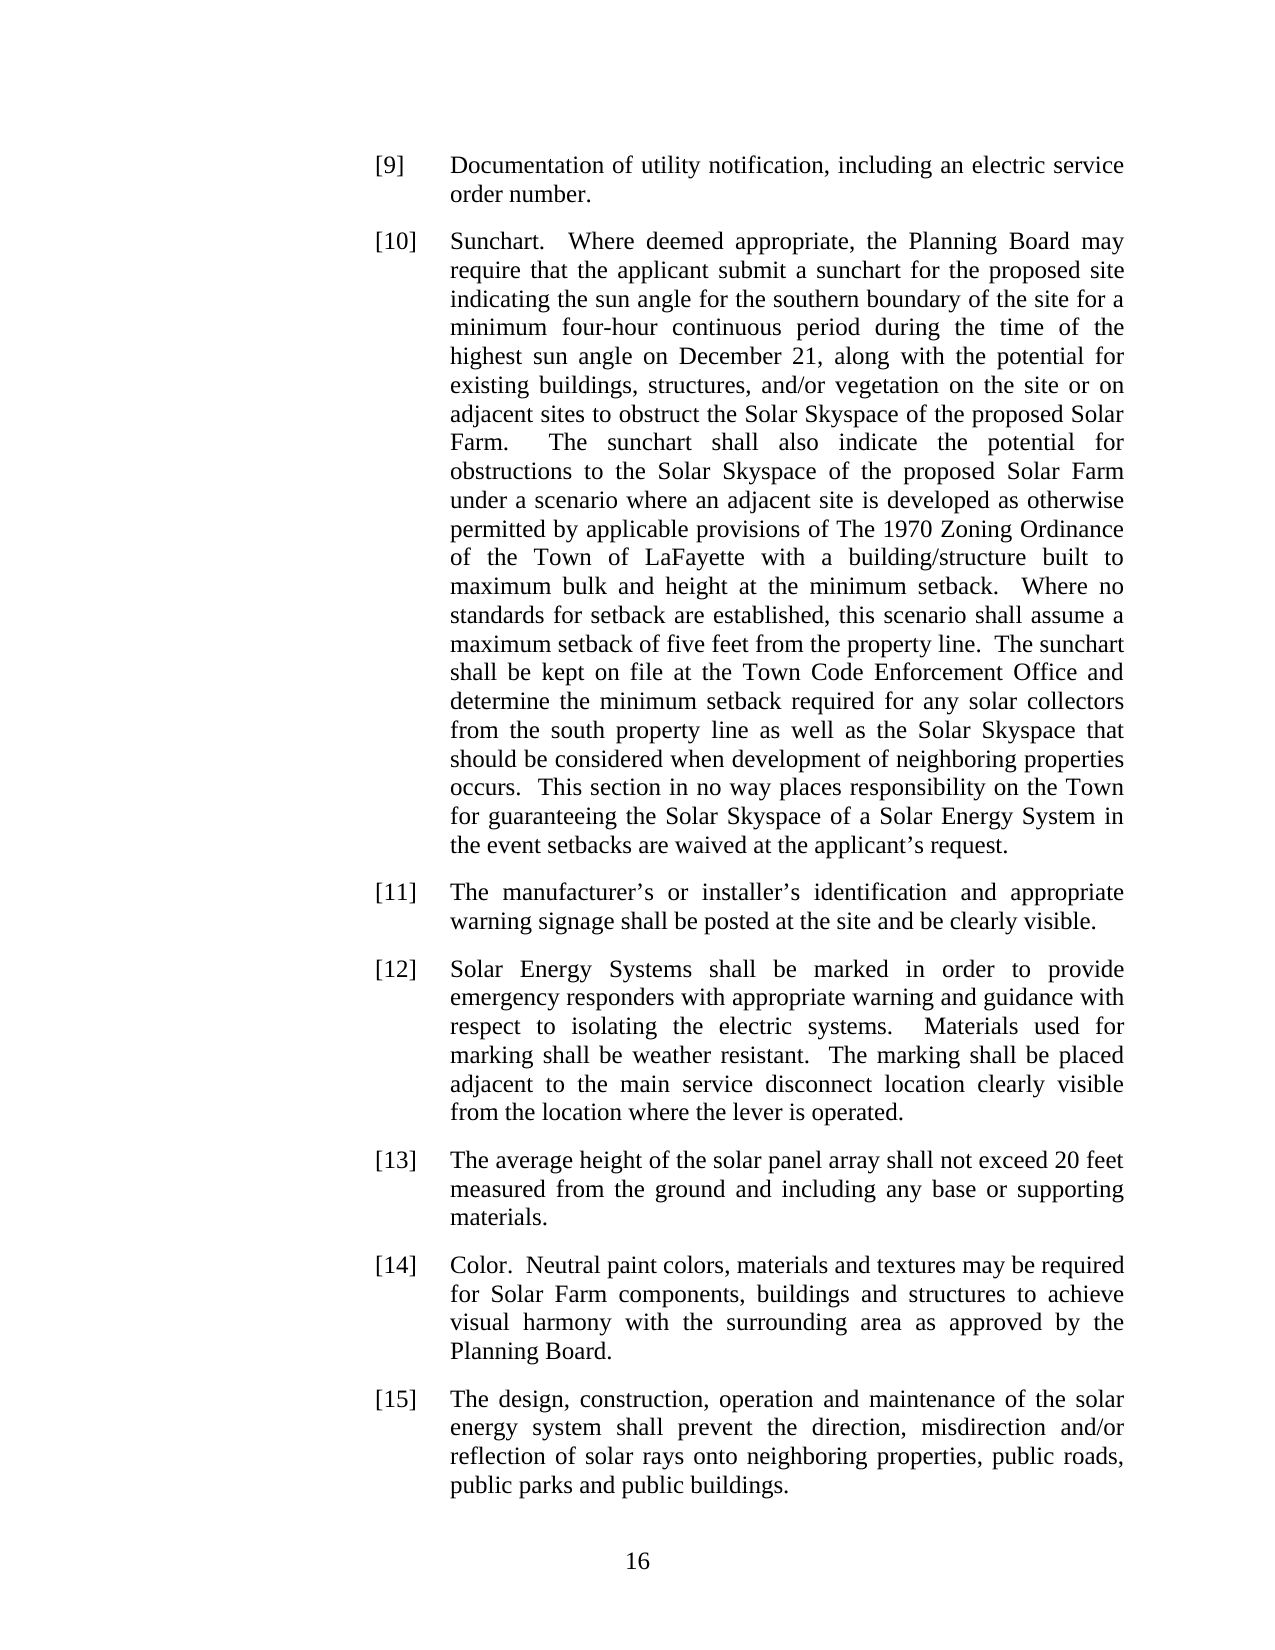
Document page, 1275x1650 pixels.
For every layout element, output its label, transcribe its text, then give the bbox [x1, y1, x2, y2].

list The design, construction, operation and maintenance of the solar energy system shall prevent the direction, misdirection and/or reflection of solar rays onto neighboring properties, public roads, public parks and public buildings. [375, 1384, 1125, 1499]
list The average height of the solar panel array shall not exceed 20 feet measured from the ground and including any base or supporting materials. [375, 1145, 1125, 1231]
list The manufacturer’s or installer’s identification and appropriate warning signage shall be posted at the site and be clearly visible. [375, 877, 1125, 935]
list Color. Neutral paint colors, materials and textures may be required for Solar Farm components, buildings and structures to achieve visual harmony with the surrounding area as approved by the Planning Board. [375, 1250, 1125, 1365]
list Sunchart. Where deemed appropriate, the Planning Board may require that the applicant submit a sunchart for the proposed site indicating the sun angle for the southern boundary of the site for a minimum four-hour continuous period during the time of the highest sun angle on December 21, along with the potential for existing buildings, structures, and/or vegetation on the site or on adjacent sites to obstruct the Solar Skyspace of the proposed Solar Farm. The sunchart shall also indicate the potential for obstructions to the Solar Skyspace of the proposed Solar Farm under a scenario where an adjacent site is developed as otherwise permitted by applicable provisions of The 1970 Zoning Ordinance of the Town of LaFayette with a building/structure built to maximum bulk and height at the minimum setback. Where no standards for setback are established, this scenario shall assume a maximum setback of five feet from the property line. The sunchart shall be kept on file at the Town Code Enforcement Office and determine the minimum setback required for any solar collectors from the south property line as well as the Solar Skyspace that should be considered when development of neighboring properties occurs. This section in no way places responsibility on the Town for guaranteeing the Solar Skyspace of a Solar Energy System in the event setbacks are waived at the applicant’s request. [375, 226, 1125, 859]
list Solar Energy Systems shall be marked in order to provide emergency responders with appropriate warning and guidance with respect to isolating the electric systems. Materials used for marking shall be weather resistant. The marking shall be placed adjacent to the main service disconnect location clearly visible from the location where the lever is operated. [375, 954, 1125, 1126]
list Documentation of utility notification, including an electric service order number. [375, 150, 1125, 207]
